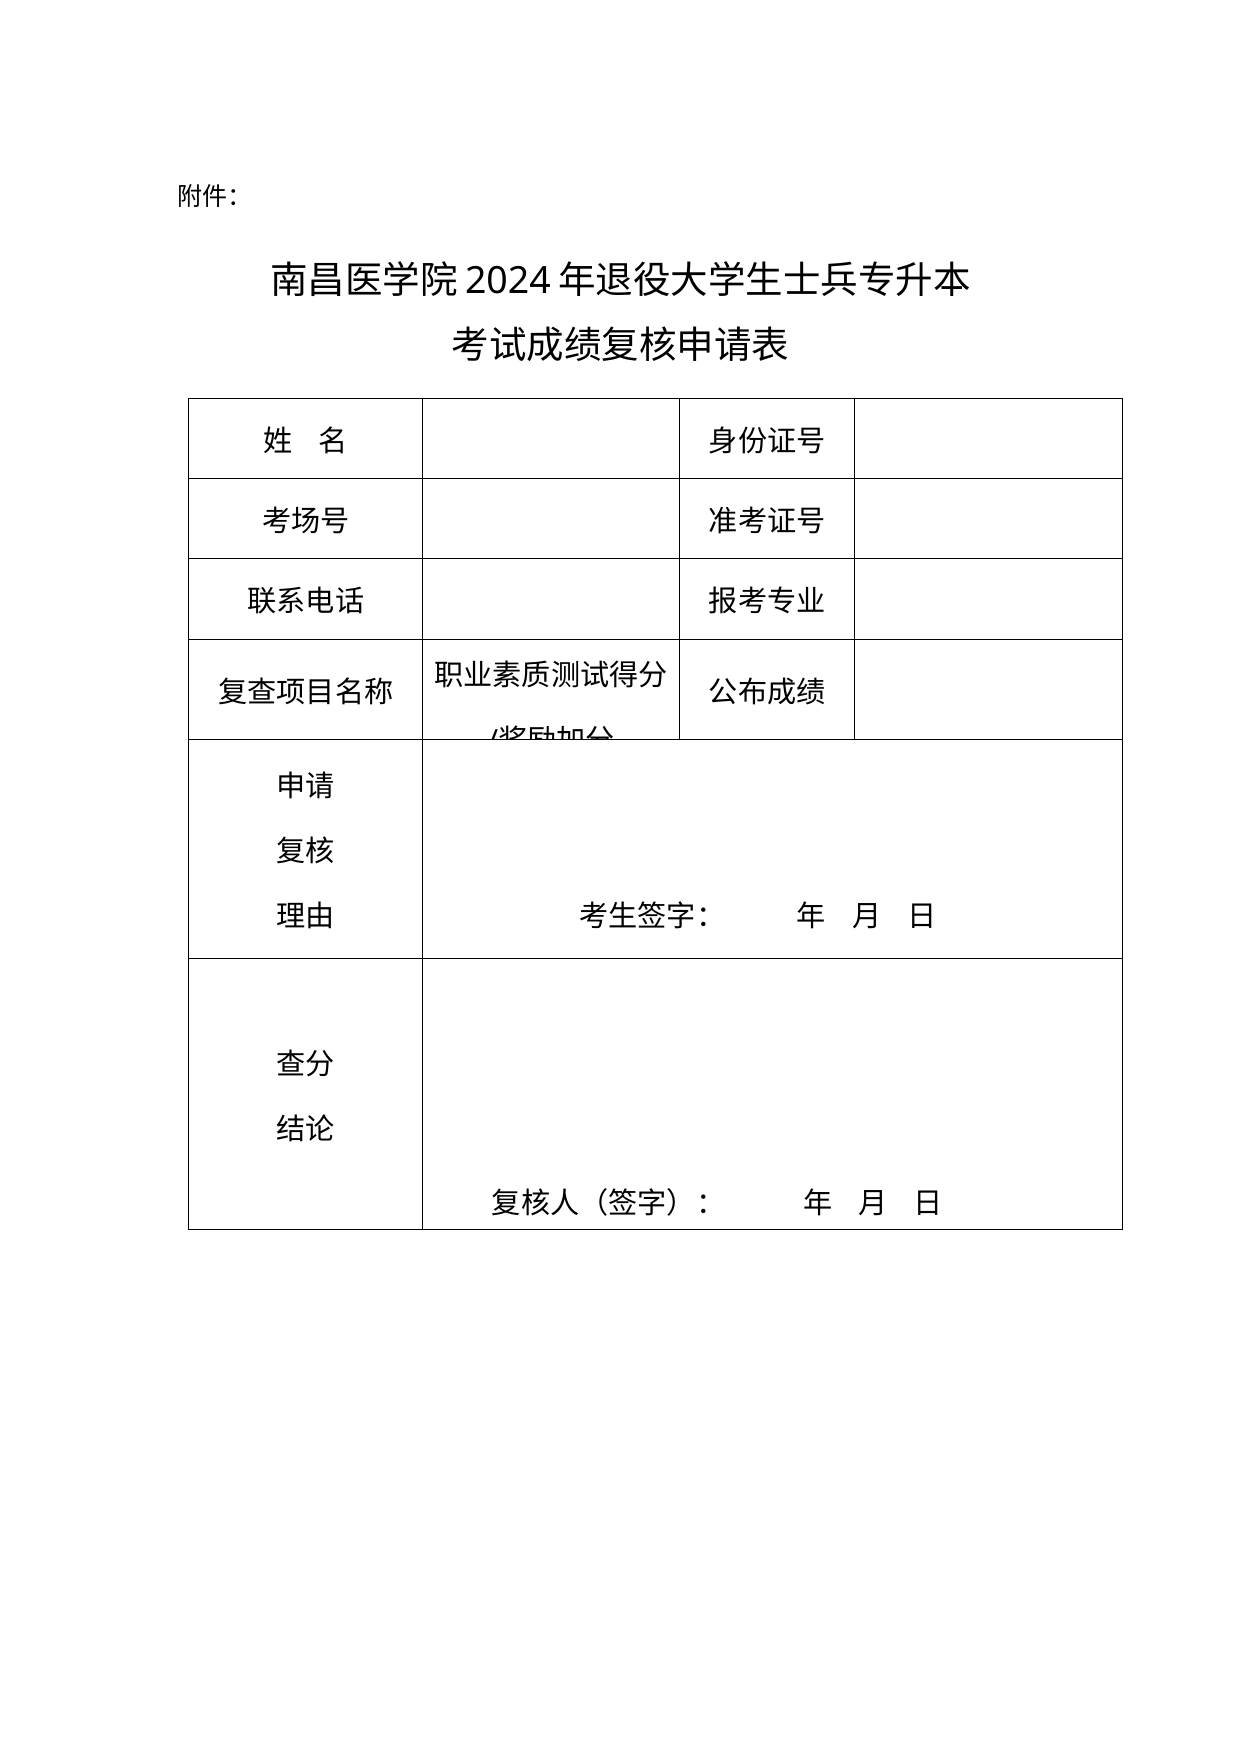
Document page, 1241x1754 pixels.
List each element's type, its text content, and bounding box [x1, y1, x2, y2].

table_cell [423, 559, 679, 639]
table_header [855, 399, 1122, 478]
table_cell 复核人（签字）： 年 月 日 [423, 959, 1122, 1228]
table_header 身份证号 [680, 399, 854, 478]
table_cell [423, 479, 679, 558]
table_cell 职业素质测试得分/奖励加分 [423, 640, 679, 739]
table_cell 准考证号 [680, 479, 854, 558]
table_cell 申请 复核 理由 [189, 740, 422, 958]
table_cell 公布成绩 [680, 640, 854, 739]
table_cell [855, 479, 1122, 558]
text 南昌医学院2024年退役大学生士兵专升本 [136, 245, 1057, 310]
table_cell [855, 640, 1122, 739]
text 考试成绩复核申请表 [136, 310, 1057, 375]
table_cell 报考专业 [680, 559, 854, 639]
table_cell 考场号 [189, 479, 422, 558]
table_cell 复查项目名称 [189, 640, 422, 739]
text 附件： [177, 162, 1063, 227]
table_header 姓 名 [189, 399, 422, 478]
table_cell [855, 559, 1122, 639]
table_cell 查分 结论 [189, 959, 422, 1228]
table_cell 考生签字： 年 月 日 [423, 740, 1122, 958]
table_header [423, 399, 679, 478]
table_cell 联系电话 [189, 559, 422, 639]
